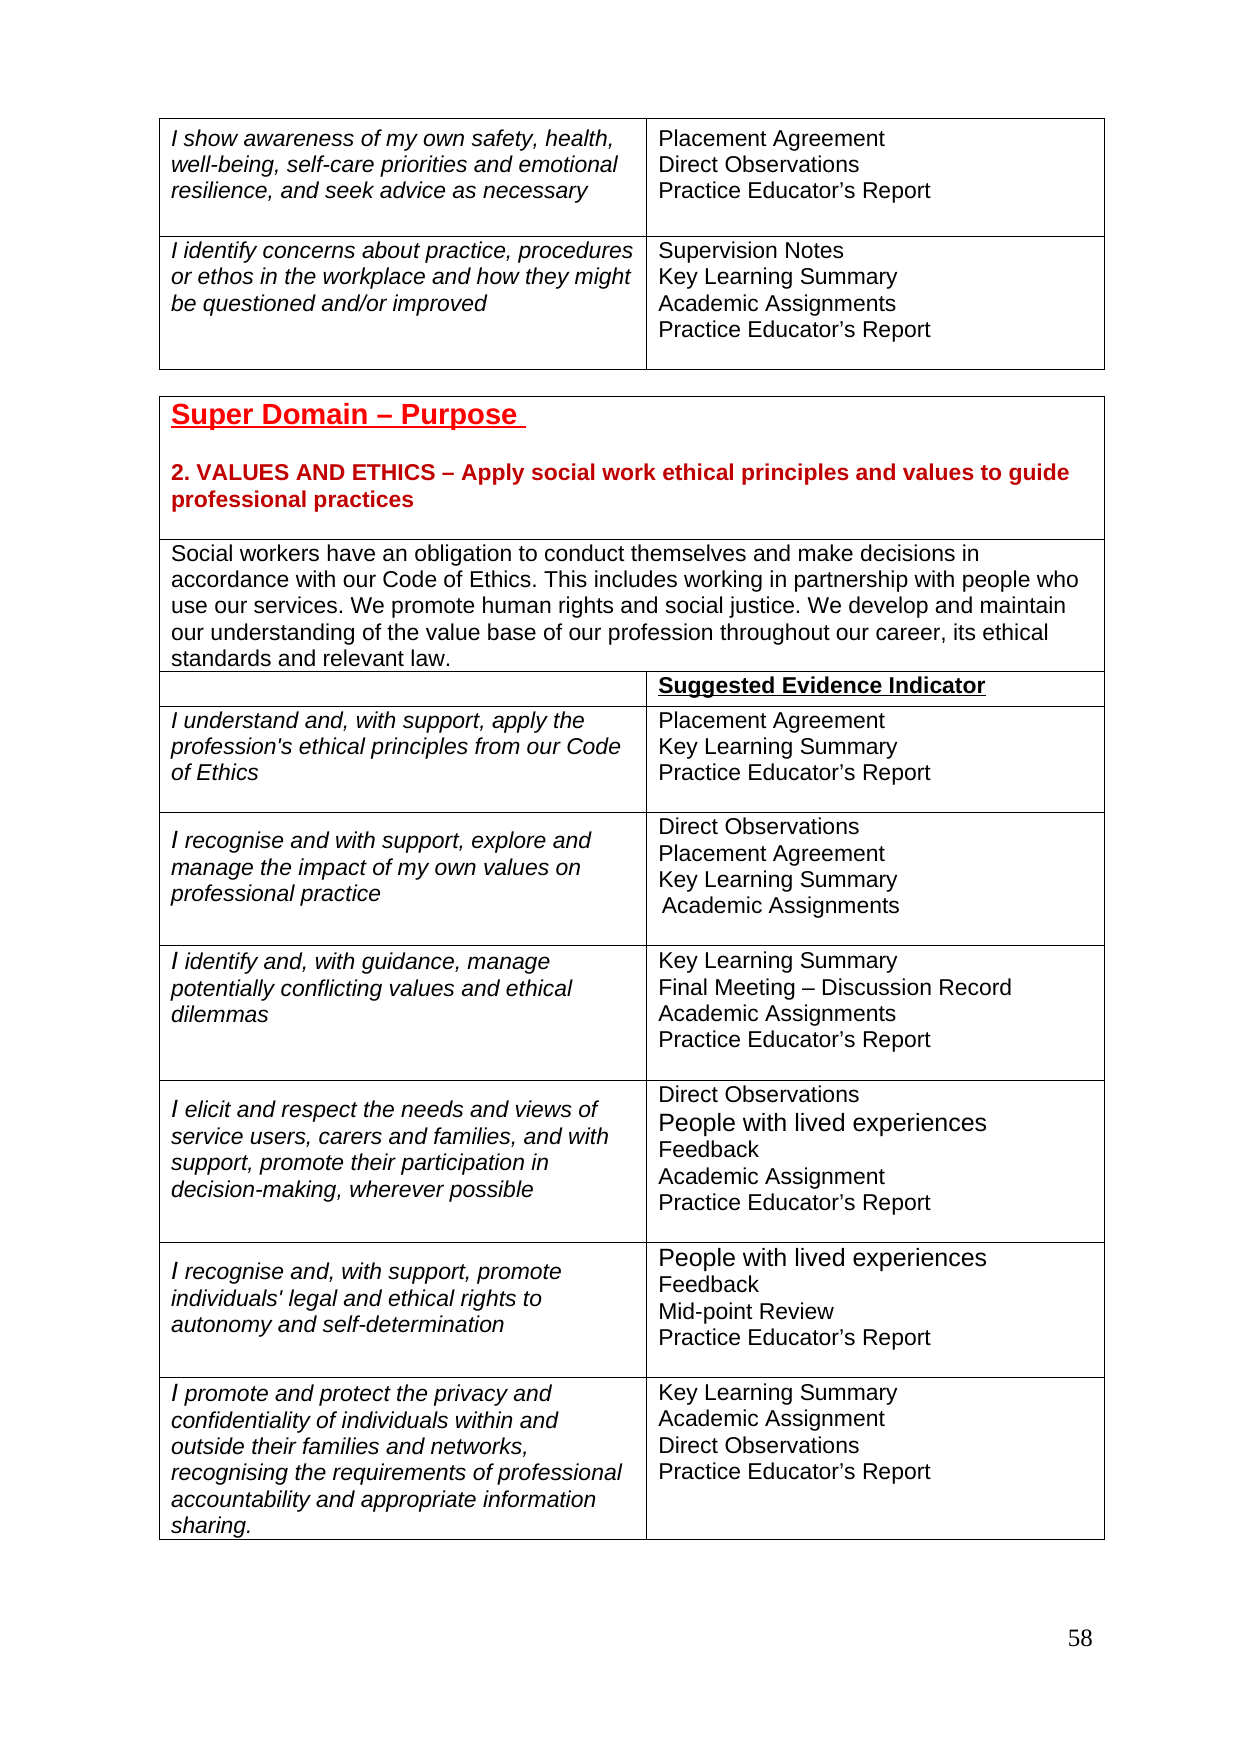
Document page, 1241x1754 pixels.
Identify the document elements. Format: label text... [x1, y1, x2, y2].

table_cell I elicit and respect the needs and views of service users, carers and families, and with support, promote their participation in decision-making, wherever possible [160, 1081, 646, 1242]
table_cell Social workers have an obligation to conduct themselves and make decisions in accordance with our Code of Ethics. This includes working in partnership with people who use our services. We promote human rights and social justice. We develop and maintain our understanding of the value base of our profession throughout our career, its ethical standards and relevant law. [160, 540, 1104, 671]
table_cell Placement Agreement Key Learning Summary Practice Educator’s Report [647, 707, 1104, 812]
table_cell I understand and, with support, apply the profession's ethical principles from our Code of Ethics [160, 707, 646, 812]
table_cell I promote and protect the privacy and confidentiality of individuals within and outside their families and networks, recognising the requirements of professional accountability and appropriate information sharing. [160, 1378, 646, 1538]
table_cell Key Learning Summary Academic Assignment Direct Observations Practice Educator’s Report [647, 1378, 1104, 1538]
table_cell Key Learning Summary Final Meeting – Discussion Record Academic Assignments Practice Educator’s Report [647, 946, 1104, 1080]
table_cell People with lived experiences Feedback Mid-point Review Practice Educator’s Report [647, 1243, 1104, 1377]
table_cell I recognise and, with support, promote individuals' legal and ethical rights to autonomy and self-determination [160, 1243, 646, 1377]
table_cell Direct Observations People with lived experiences Feedback Academic Assignment Practice Educator’s Report [647, 1081, 1104, 1242]
table_cell Supervision Notes Key Learning Summary Academic Assignments Practice Educator’s Report [647, 237, 1104, 369]
table_cell I show awareness of my own safety, health, well-being, self-care priorities and emotional resilience, and seek advice as necessary [160, 119, 646, 236]
table_cell Direct Observations Placement Agreement Key Learning Summary Academic Assignments [647, 813, 1104, 945]
table_cell I recognise and with support, explore and manage the impact of my own values on professional practice [160, 813, 646, 945]
table_cell [160, 672, 646, 706]
table_cell I identify and, with guidance, manage potentially conflicting values and ethical dilemmas [160, 946, 646, 1080]
table_cell Suggested Evidence Indicator [647, 672, 1104, 706]
table_cell I identify concerns about practice, procedures or ethos in the workplace and how they might be questioned and/or improved [160, 237, 646, 369]
table_cell Placement Agreement Direct Observations Practice Educator’s Report [647, 119, 1104, 236]
table_header Super Domain – Purpose 2. VALUES AND ETHICS – Apply social work ethical principles and values to guide professional practices [160, 397, 1104, 538]
